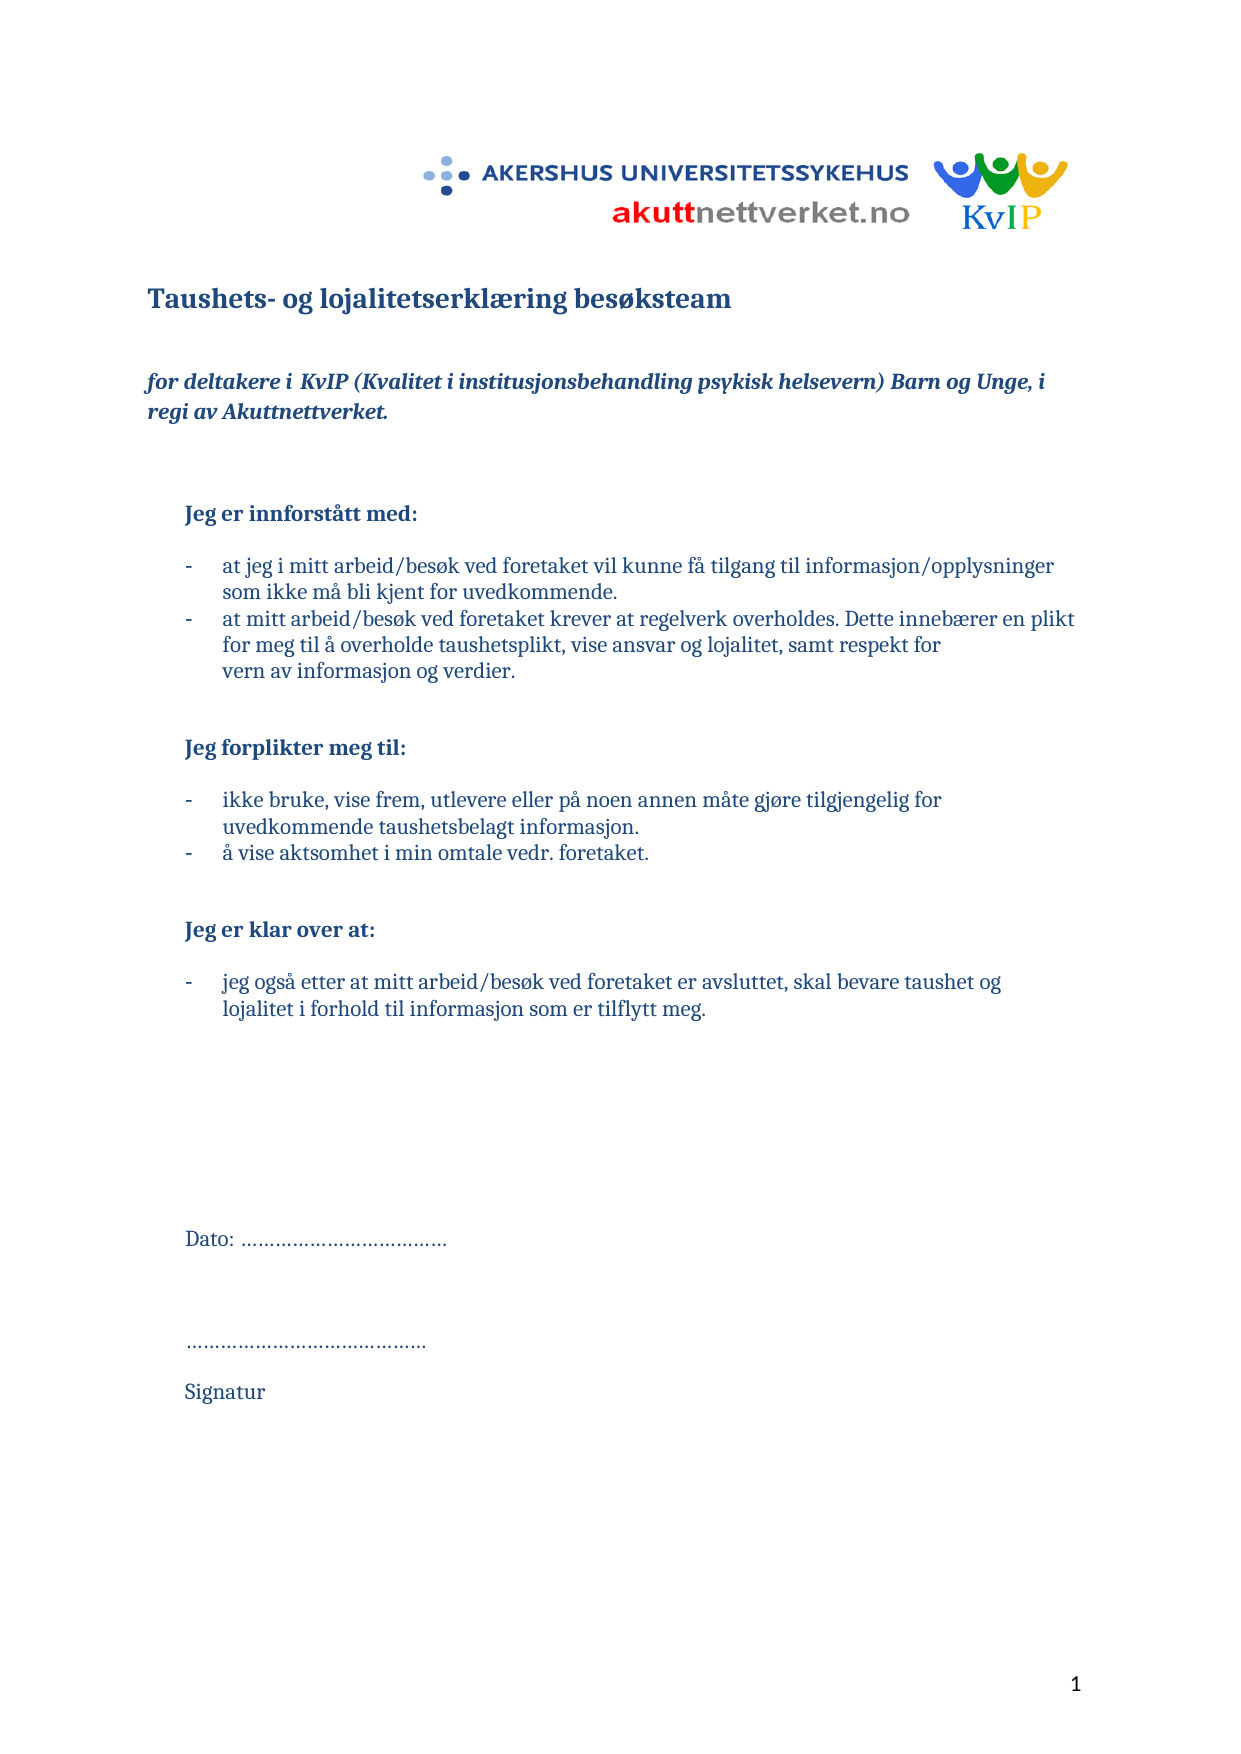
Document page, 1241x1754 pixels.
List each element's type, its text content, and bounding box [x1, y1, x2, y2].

list at jeg i mitt arbeid/besøk ved foretaket vil kunne få tilgang til informasjon/opplysninger som ikke må bli kjent for uvedkommende. [185, 552, 1091, 605]
picture [416, 148, 1081, 237]
text …………………………………… Signatur [185, 1328, 506, 1405]
text vern av informasjon og verdier. [222, 658, 1167, 684]
list jeg også etter at mitt arbeid/besøk ved foretaket er avsluttet, skal bevare taushet og lojalitet i forhold til informasjon som er tilflytt meg. [185, 969, 1070, 1021]
text Dato: ……………………………… [185, 1226, 1080, 1252]
list ikke bruke, vise frem, utlevere eller på noen annen måte gjøre tilgjengelig for uvedkommende taushetsbelagt informasjon. [185, 786, 999, 840]
text for deltakere i KvIP (Kvalitet i institusjonsbehandling psykisk helsevern) Barn og Unge, i regi av Akuttnettverket. [147, 369, 1091, 425]
list å vise aktsomhet i min omtale vedr. foretaket. [185, 840, 1167, 866]
text Jeg er klar over at: [185, 917, 1080, 943]
list at mitt arbeid/besøk ved foretaket krever at regelverk overholdes. Dette innebærer en plikt for meg til å overholde taushetsplikt, vise ansvar og lojalitet, samt respekt for [185, 605, 1087, 658]
text Jeg er innforstått med: [185, 500, 1080, 527]
text Jeg forplikter meg til: [185, 735, 1080, 761]
text Taushets- og lojalitetserklæring besøksteam [147, 282, 1080, 316]
